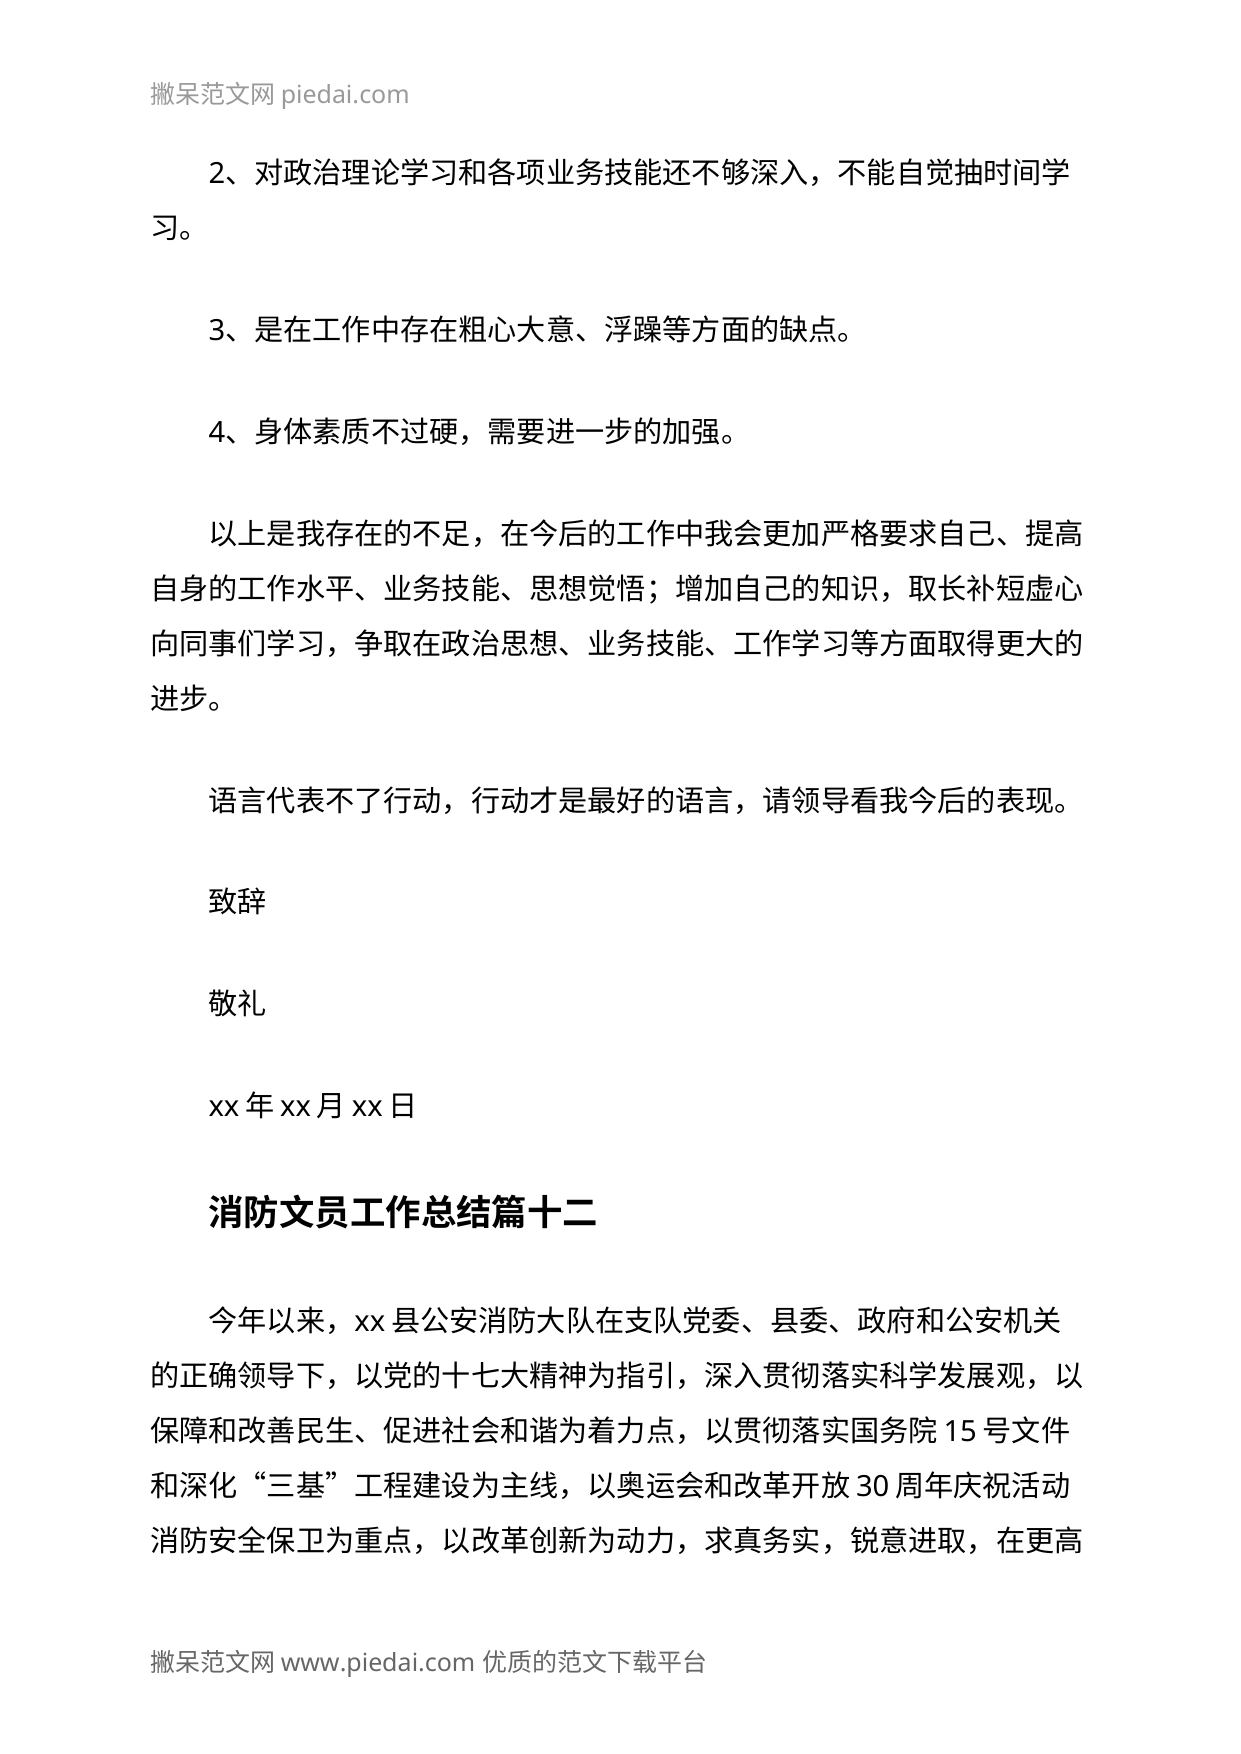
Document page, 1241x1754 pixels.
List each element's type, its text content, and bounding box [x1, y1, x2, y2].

text 敬礼 [150, 981, 1090, 1023]
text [150, 1298, 1090, 1560]
text 消防文员工作总结篇十二 [150, 1184, 1090, 1236]
text xx年xx月xx日 [150, 1082, 1090, 1125]
text 4、身体素质不过硬，需要进一步的加强。 [150, 409, 1090, 451]
text 语言代表不了行动，行动才是最好的语言，请领导看我今后的表现。 [150, 777, 1090, 819]
text 致辞 [150, 879, 1090, 921]
text 3、是在工作中存在粗心大意、浮躁等方面的缺点。 [150, 307, 1090, 349]
text 2、对政治理论学习和各项业务技能还不够深入，不能自觉抽时间学习。 [150, 150, 1090, 247]
text 以上是我存在的不足，在今后的工作中我会更加严格要求自己、提高自身的工作水平、业务技能、思想觉悟；增加自己的知识，取长补短虚心向同事们学习，争取在政治思想、业务技能、工作学习等方面取得更大的进步。 [150, 511, 1090, 718]
